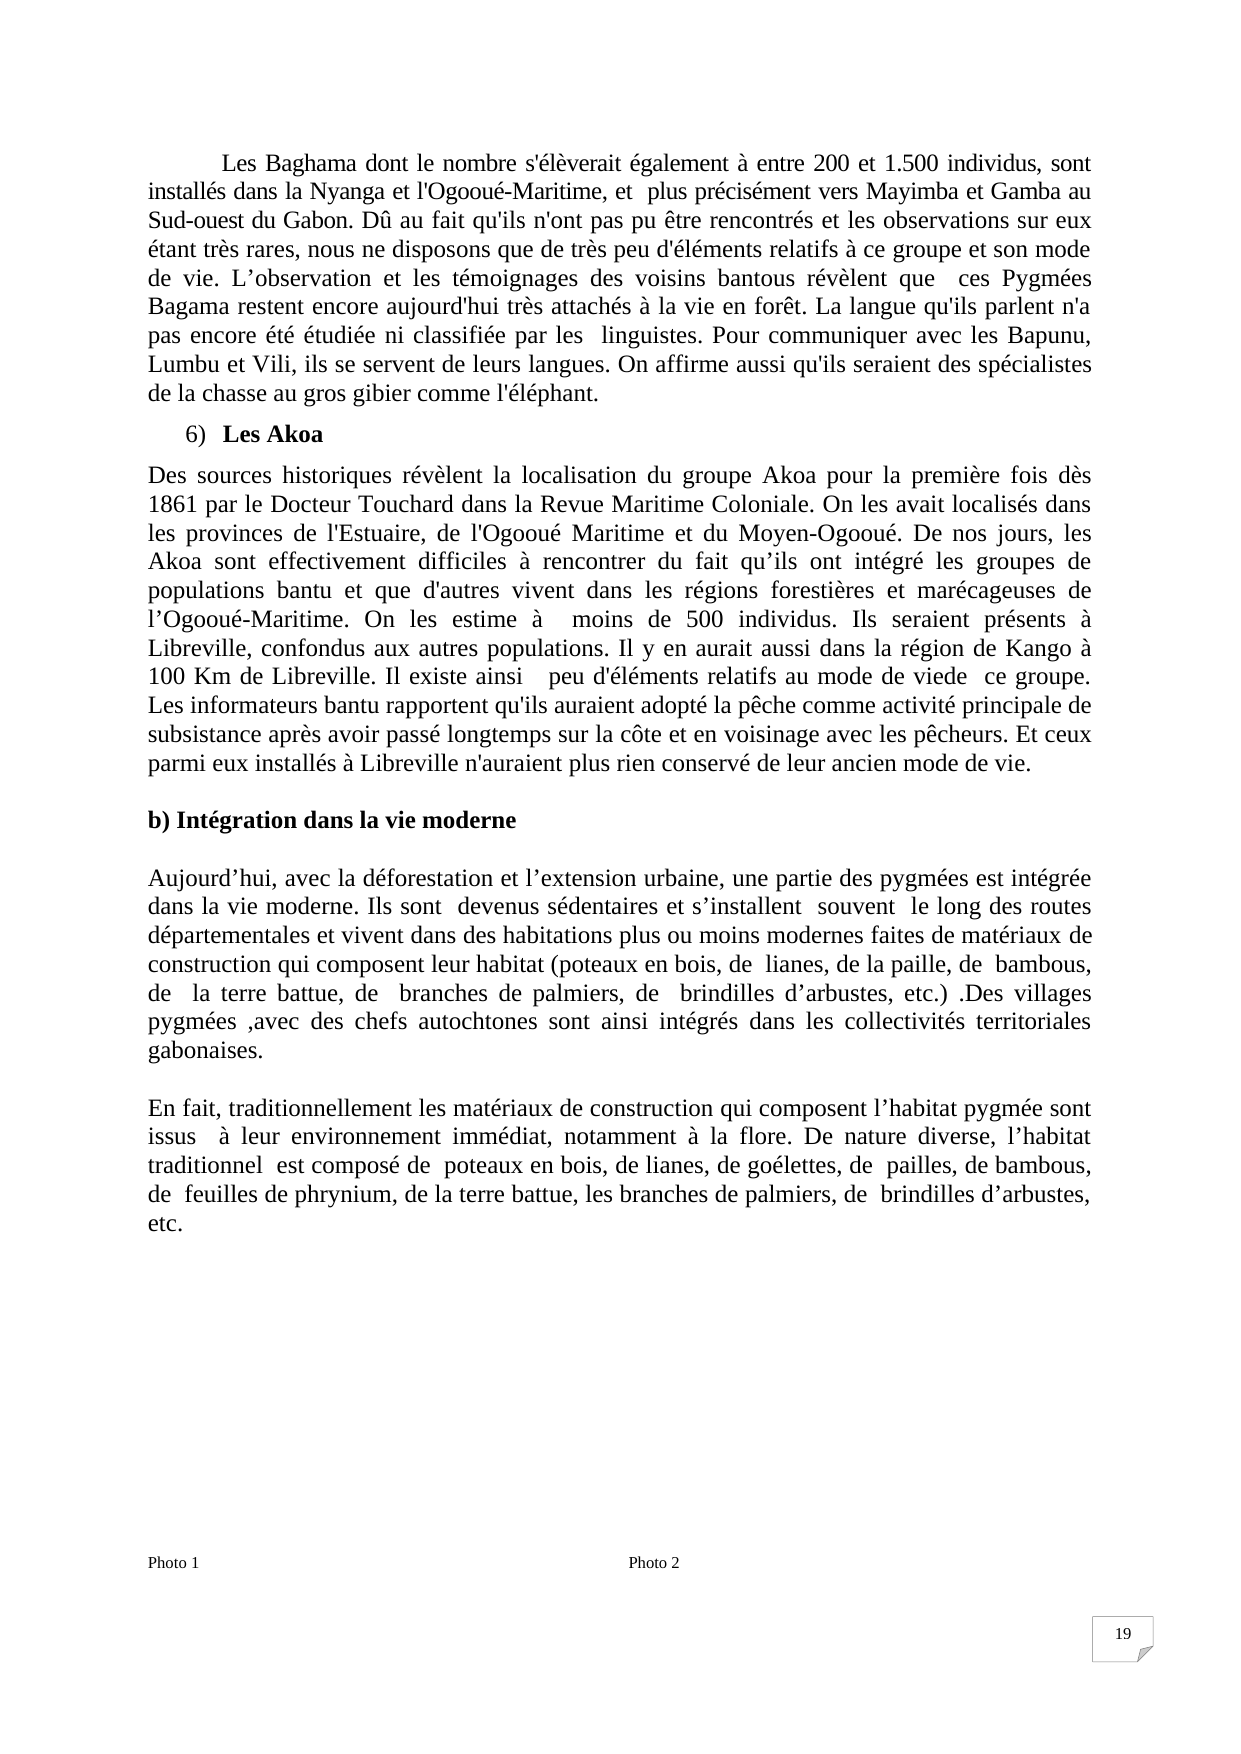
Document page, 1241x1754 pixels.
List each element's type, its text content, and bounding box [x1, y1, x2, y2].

text b) Intégration dans la vie moderne [148, 805, 1093, 834]
list Les Akoa [185, 419, 1093, 448]
text Aujourd’hui, avec la déforestation et l’extension urbaine, une partie des pygmées est intégrée dans la vie moderne. Ils sont devenus sédentaires et s’installent souvent le long des routes départementales et vivent dans des habitations plus ou moins modernes faites de matériaux de construction qui composent leur habitat (poteaux en bois, de lianes, de la paille, de bambous, de la terre battue, de branches de palmiers, de brindilles d’arbustes, etc.) .Des villages pygmées ,avec des chefs autochtones sont ainsi intégrés dans les collectivités territoriales gabonaises. [148, 863, 1093, 1064]
text Photo 1 Photo 2 [148, 1553, 1093, 1572]
text En fait, traditionnellement les matériaux de construction qui composent l’habitat pygmée sont issus à leur environnement immédiat, notamment à la flore. De nature diverse, l’habitat traditionnel est composé de poteaux en bois, de lianes, de goélettes, de pailles, de bambous, de feuilles de phrynium, de la terre battue, les branches de palmiers, de brindilles d’arbustes, etc. [148, 1093, 1093, 1236]
text Des sources historiques révèlent la localisation du groupe Akoa pour la première fois dès 1861 par le Docteur Touchard dans la Revue Maritime Coloniale. On les avait localisés dans les provinces de l'Estuaire, de l'Ogooué Maritime et du Moyen-Ogooué. De nos jours, les Akoa sont effectivement difficiles à rencontrer du fait qu’ils ont intégré les groupes de populations bantu et que d'autres vivent dans les régions forestières et marécageuses de l’Ogooué-Maritime. On les estime à moins de 500 individus. Ils seraient présents à Libreville, confondus aux autres populations. Il y en aurait aussi dans la région de Kango à de Libreville. Il existe ainsi peu d'éléments relatifs au mode de viede ce groupe. Les informateurs bantu rapportent qu'ils auraient adopté la pêche comme activité principale de subsistance après avoir passé longtemps sur la côte et en voisinage avec les pêcheurs. Et ceux parmi eux installés à Libreville n'auraient plus rien conservé de leur ancien mode de vie. [148, 460, 1093, 776]
text Les Baghama dont le nombre s'élèverait également à entre 200 et 1.500 individus, sont installés dans la Nyanga et l'Ogooué-Maritime, et plus précisément vers Mayimba et Gamba au Sud-ouest du Gabon. Dû au fait qu'ils n'ont pas pu être rencontrés et les observations sur eux étant très rares, nous ne disposons que de très peu d'éléments relatifs à ce groupe et son mode de vie. L’observation et les témoignages des voisins bantous révèlent que ces Pygmées Bagama restent encore aujourd'hui très attachés à la vie en forêt. La langue qu'ils parlent n'a pas encore été étudiée ni classifiée par les linguistes. Pour communiquer avec les Bapunu, Lumbu et Vili, ils se servent de leurs langues. On affirme aussi qu'ils seraient des spécialistes de la chasse au gros gibier comme l'éléphant. [148, 148, 1093, 406]
